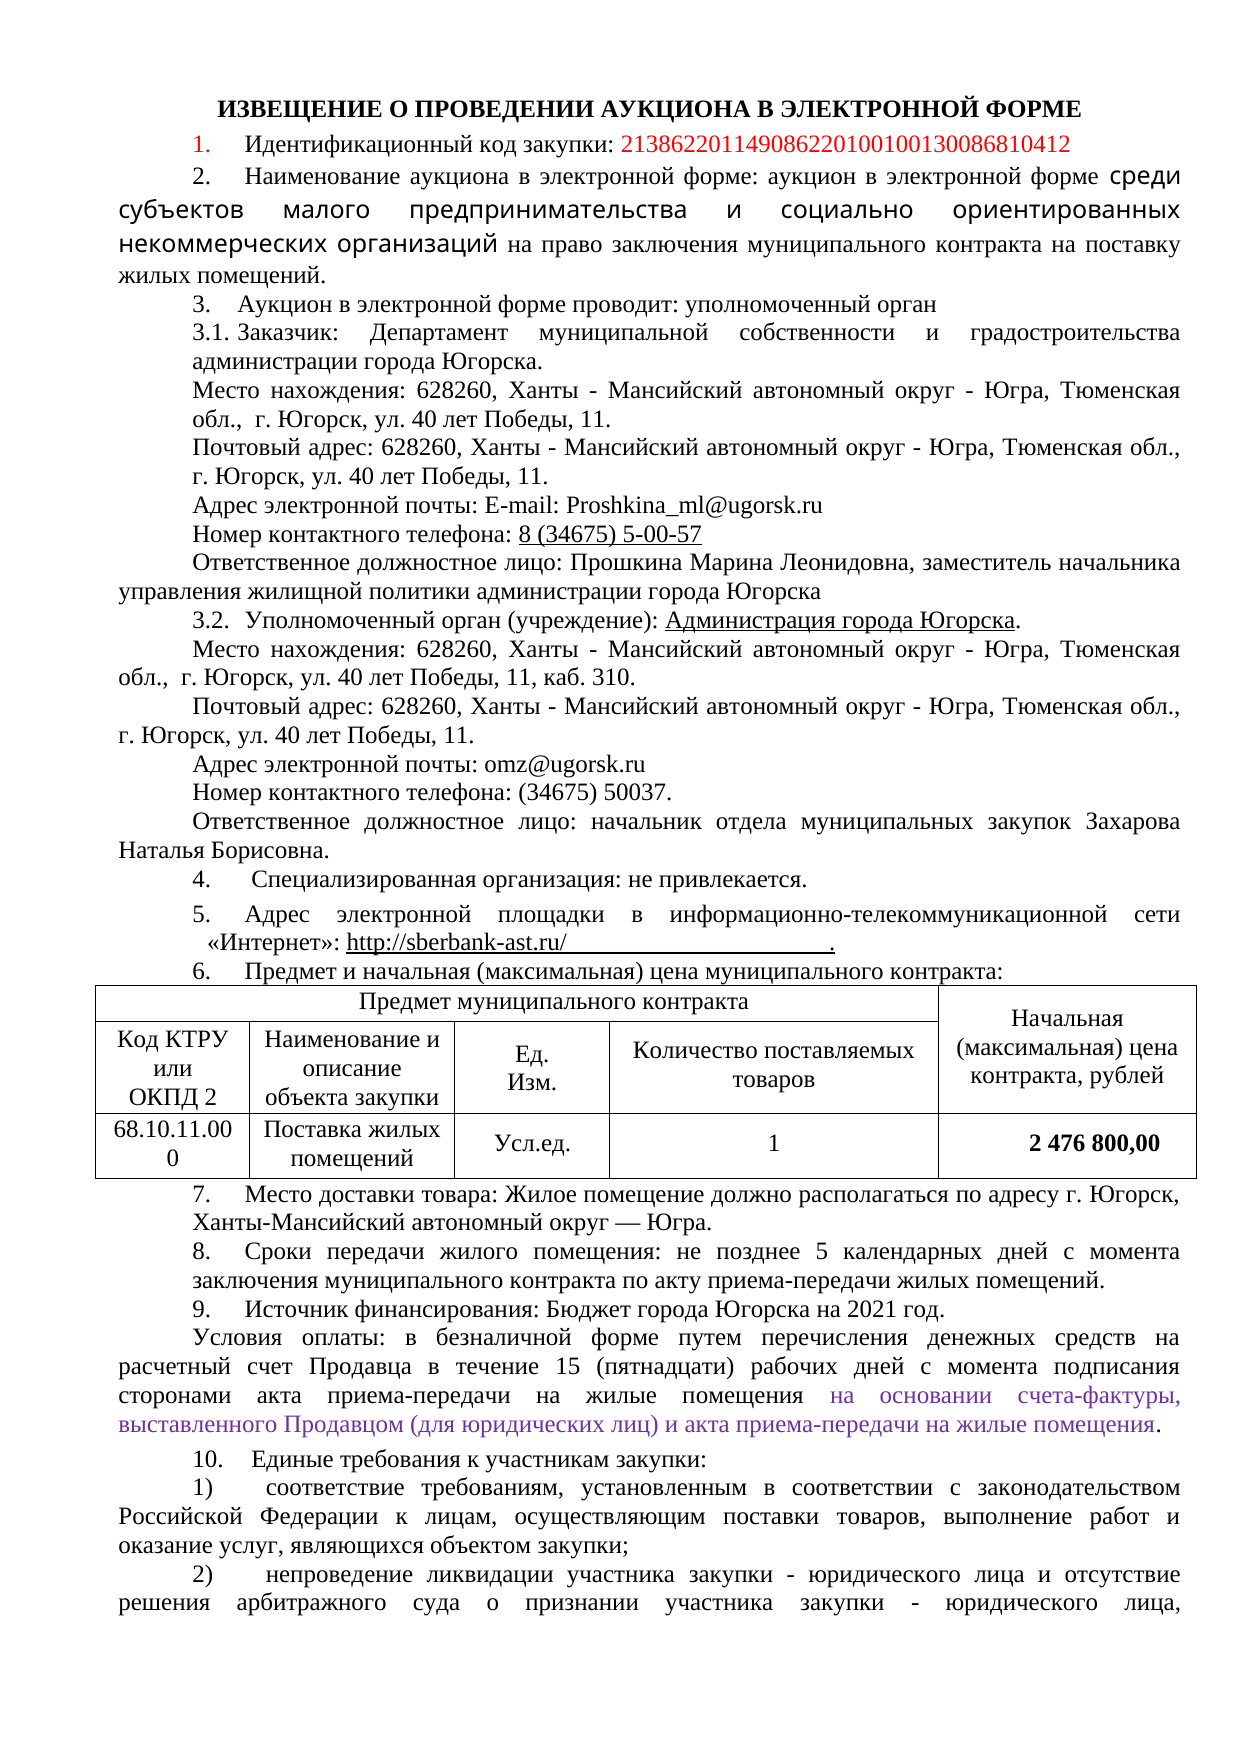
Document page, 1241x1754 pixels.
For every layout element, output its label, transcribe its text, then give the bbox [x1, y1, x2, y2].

table_cell 1 [610, 1114, 938, 1178]
text 9. Источник финансирования: Бюджет города Югорска на 2021 год. [192, 1294, 1181, 1322]
text 3. Аукцион в электронной форме проводит: уполномоченный орган [192, 289, 1181, 317]
list Идентификационный код закупки: 213862201149086220100100130086810412 [118, 129, 1181, 158]
text 3.2. Уполномоченный орган (учреждение): Администрация города Югорска. [192, 605, 1181, 634]
text ИЗВЕЩЕНИЕ О ПРОВЕДЕНИИ АУКЦИОНА В ЭЛЕКТРОННОЙ ФОРМЕ [118, 94, 1181, 123]
list 10. Единые требования к участникам закупки: [192, 1444, 1181, 1472]
text 3.1. Заказчик: Департамент муниципальной собственности и градостроительства администрации города Югорска. [192, 317, 1181, 375]
table_cell 2 476 800,00 [939, 1114, 1196, 1178]
text Почтовый адрес: 628260, Ханты - Мансийский автономный округ - Югра, Тюменская обл., г. Югорск, ул. 40 лет Победы, 11. [192, 432, 1181, 490]
table_header Начальная (максимальная) цена контракта, рублей [939, 986, 1196, 1113]
text Ответственное должностное лицо: Прошкина Марина Леонидовна, заместитель начальника управления жилищной политики администрации города Югорска [118, 547, 1181, 605]
text 4. Специализированная организация: не привлекается. [192, 864, 1181, 892]
table_cell Количество поставляемых товаров [610, 1022, 938, 1113]
table_cell Ед. Изм. [455, 1022, 609, 1113]
text Место нахождения: 628260, Ханты - Мансийский автономный округ - Югра, Тюменская обл., г. Югорск, ул. 40 лет Победы, 11. [192, 375, 1181, 432]
text 7. Место доставки товара: Жилое помещение должно располагаться по адресу г. Югорск, Ханты-Мансийский автономный округ — Югра. [192, 1179, 1181, 1236]
text 5. Адрес электронной площадки в информационно-телекоммуникационной сети «Интернет»: http://sberbank-ast.ru/_____________________. [192, 899, 1181, 956]
text 6. Предмет и начальная (максимальная) цена муниципального контракта: [192, 956, 1181, 985]
text Адрес электронной почты: omz@ugorsk.ru [118, 749, 1181, 777]
text Ответственное должностное лицо: начальник отдела муниципальных закупок Захарова Наталья Борисовна. [118, 806, 1181, 864]
text 8. Сроки передачи жилого помещения: не позднее 5 календарных дней с момента заключения муниципального контракта по акту приема-передачи жилых помещений. [192, 1236, 1181, 1294]
text Условия оплаты: в безналичной форме путем перечисления денежных средств на расчетный счет Продавца в течение 15 (пятнадцати) рабочих дней с момента подписания сторонами акта приема-передачи на жилые помещения на основании счета-фактуры, выставленного Продавцом (для юридических лиц) и акта приема-передачи на жилые помещения. [118, 1322, 1181, 1437]
table_cell Поставка жилых помещений [250, 1114, 454, 1178]
text Номер контактного телефона: 8 (34675) 5-00-57 [118, 519, 1181, 547]
list Наименование аукциона в электронной форме: аукцион в электронной форме среди субъектов малого предпринимательства и социально ориентированных некоммерческих организаций на право заключения муниципального контракта на поставку жилых помещений. [118, 158, 1181, 289]
table_cell 68.10.11.000 [96, 1114, 249, 1178]
text Номер контактного телефона: (34675) 50037. [118, 777, 1181, 806]
table_header Предмет муниципального контракта [96, 986, 938, 1021]
table_cell Код КТРУ или ОКПД 2 [96, 1022, 249, 1113]
text Место нахождения: 628260, Ханты - Мансийский автономный округ - Югра, Тюменская обл., г. Югорск, ул. 40 лет Победы, 11, каб. 310. [118, 634, 1181, 691]
text Адрес электронной почты: E-mail: Proshkina_ml@ugorsk.ru [118, 490, 1181, 519]
table_cell Усл.ед. [455, 1114, 609, 1178]
list соответствие требованиям, установленным в соответствии с законодательством Российской Федерации к лицам, осуществляющим поставки товаров, выполнение работ и оказание услуг, являющихся объектом закупки; [118, 1472, 1181, 1559]
text Почтовый адрес: 628260, Ханты - Мансийский автономный округ - Югра, Тюменская обл., г. Югорск, ул. 40 лет Победы, 11. [118, 691, 1181, 749]
table_cell Наименование и описание объекта закупки [250, 1022, 454, 1113]
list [118, 1559, 1181, 1616]
